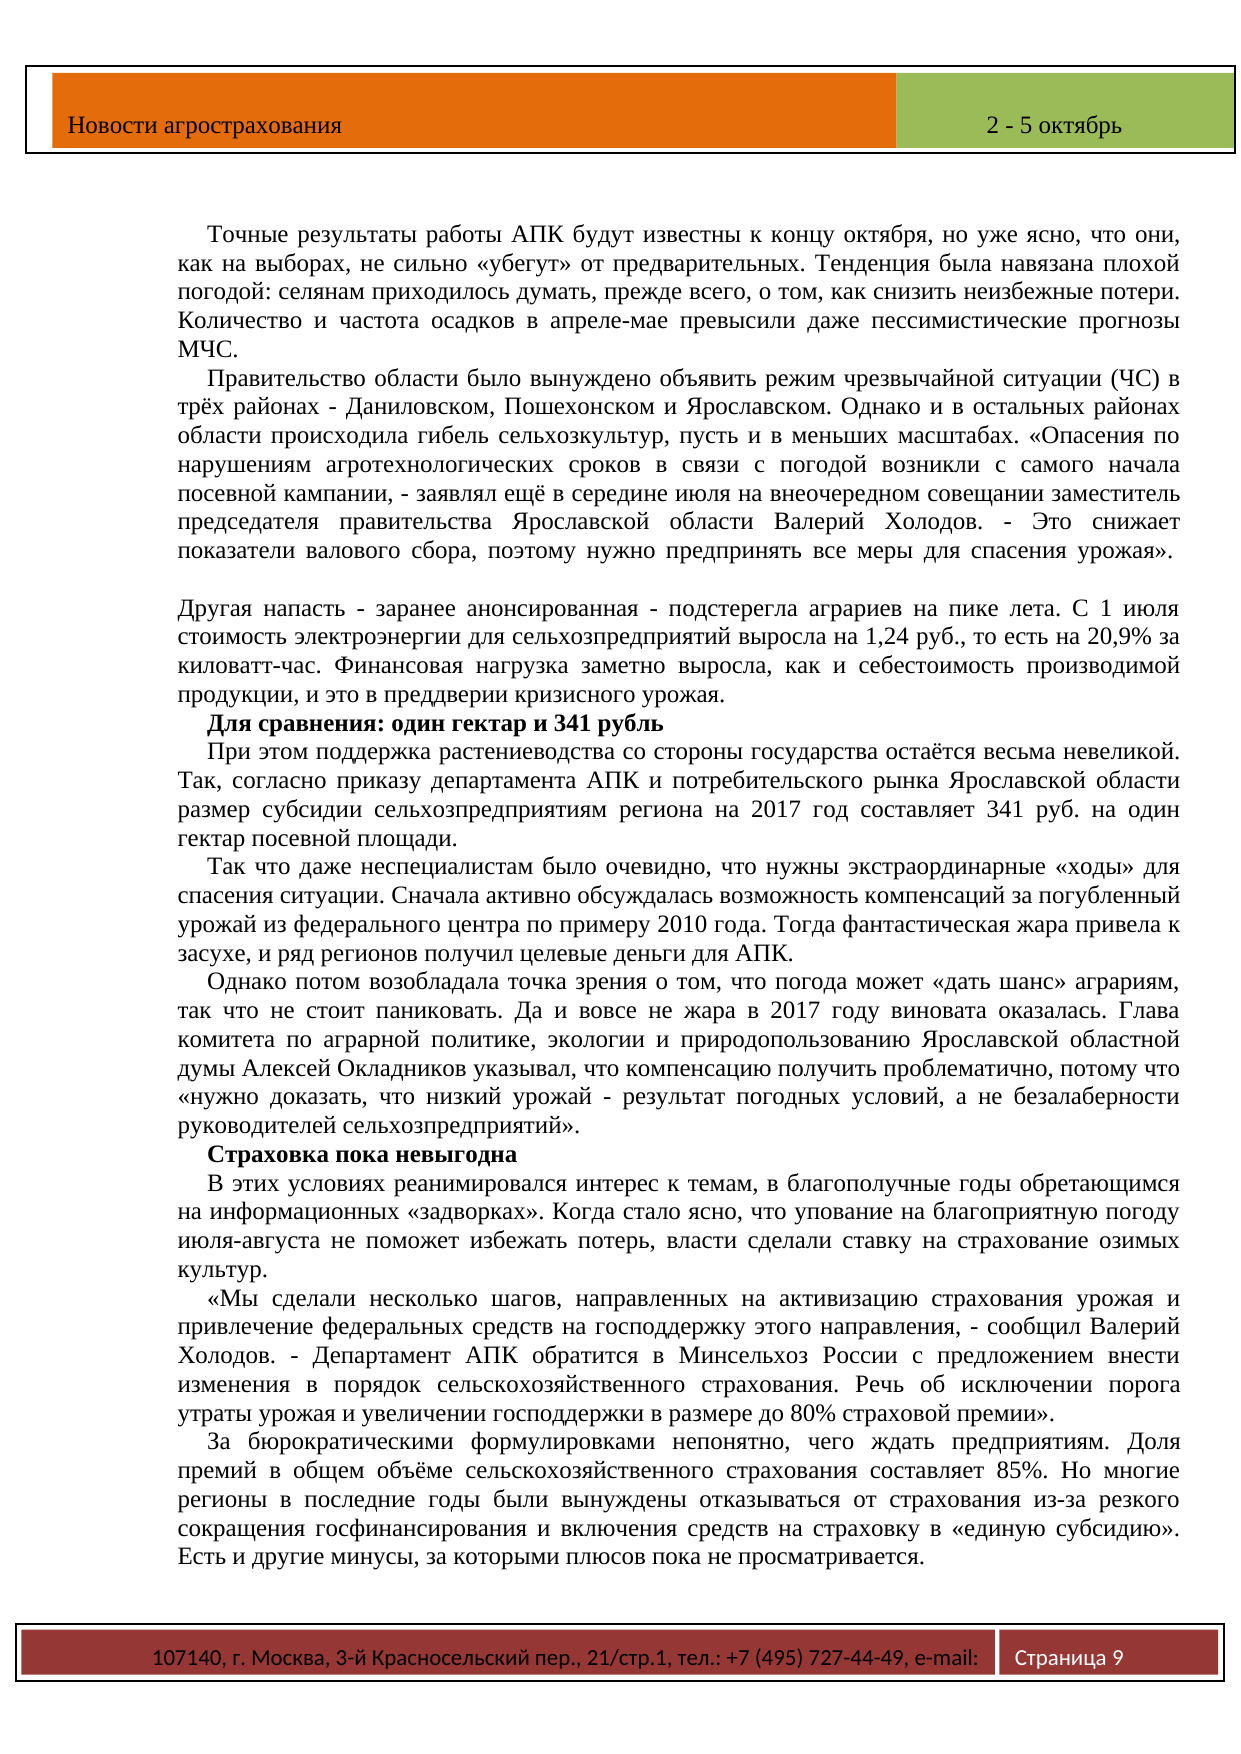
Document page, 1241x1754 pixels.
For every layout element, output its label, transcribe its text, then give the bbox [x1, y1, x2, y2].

text Так что даже неспециалистам было очевидно, что нужны экстраординарные «ходы» для спасения ситуации. Сначала активно обсуждалась возможность компенсаций за погубленный урожай из федерального центра по примеру 2010 года. Тогда фантастическая жара привела к засухе, и ряд регионов получил целевые деньги для АПК. [177, 851, 1181, 966]
text За бюрократическими формулировками непонятно, чего ждать предприятиям. Доля премий в общем объёме сельскохозяйственного страхования составляет 85%. Но многие регионы в последние годы были вынуждены отказываться от страхования из-за резкого сокращения госфинансирования и включения средств на страховку в «единую субсидию». Есть и другие минусы, за которыми плюсов пока не просматривается. [177, 1426, 1181, 1570]
text Для сравнения: один гектар и 341 рубль [177, 708, 1181, 736]
text Однако потом возобладала точка зрения о том, что погода может «дать шанс» аграриям, так что не стоит паниковать. Да и вовсе не жара в 2017 году виновата оказалась. Глава комитета по аграрной политике, экологии и природопользованию Ярославской областной думы Алексей Окладников указывал, что компенсацию получить проблематично, потому что «нужно доказать, что низкий урожай - результат погодных условий, а не безалаберности руководителей сельхозпредприятий». [177, 966, 1181, 1139]
text В этих условиях реанимировался интерес к темам, в благополучные годы обретающимся на информационных «задворках». Когда стало ясно, что упование на благоприятную погоду июля-августа не поможет избежать потерь, власти сделали ставку на страхование озимых культур. [177, 1168, 1181, 1283]
text «Мы сделали несколько шагов, направленных на активизацию страхования урожая и привлечение федеральных средств на господдержку этого направления, - сообщил Валерий Холодов. - Департамент АПК обратится в Минсельхоз России с предложением внести изменения в порядок сельскохозяйственного страхования. Речь об исключении порога утраты урожая и увеличении господдержки в размере до 80% страховой премии». [177, 1283, 1181, 1426]
text При этом поддержка растениеводства со стороны государства остаётся весьма невеликой. Так, согласно приказу департамента АПК и потребительского рынка Ярославской области размер субсидии сельхозпредприятиям региона на 2017 год составляет 341 руб. на один гектар посевной площади. [177, 736, 1181, 851]
text Точные результаты работы АПК будут известны к концу октября, но уже ясно, что они, как на выборах, не сильно «убегут» от предварительных. Тенденция была навязана плохой погодой: селянам приходилось думать, прежде всего, о том, как снизить неизбежные потери. Количество и частота осадков в апреле-мае превысили даже пессимистические прогнозы МЧС. [177, 219, 1181, 363]
text Страховка пока невыгодна [177, 1139, 1181, 1168]
text Правительство области было вынуждено объявить режим чрезвычайной ситуации (ЧС) в трёх районах - Даниловском, Пошехонском и Ярославском. Однако и в остальных районах области происходила гибель сельхозкультур, пусть и в меньших масштабах. «Опасения по нарушениям агротехнологических сроков в связи с погодой возникли с самого начала посевной кампании, - заявлял ещё в середине июля на внеочередном совещании заместитель председателя правительства Ярославской области Валерий Холодов. - Это снижает показатели валового сбора, поэтому нужно предпринять все меры для спасения урожая». Другая напасть - заранее анонсированная - подстерегла аграриев на пике лета. С 1 июля стоимость электроэнергии для сельхозпредприятий выросла на 1,24 руб., то есть на 20,9% за киловатт-час. Финансовая нагрузка заметно выросла, как и себестоимость производимой продукции, и это в преддверии кризисного урожая. [177, 363, 1181, 708]
